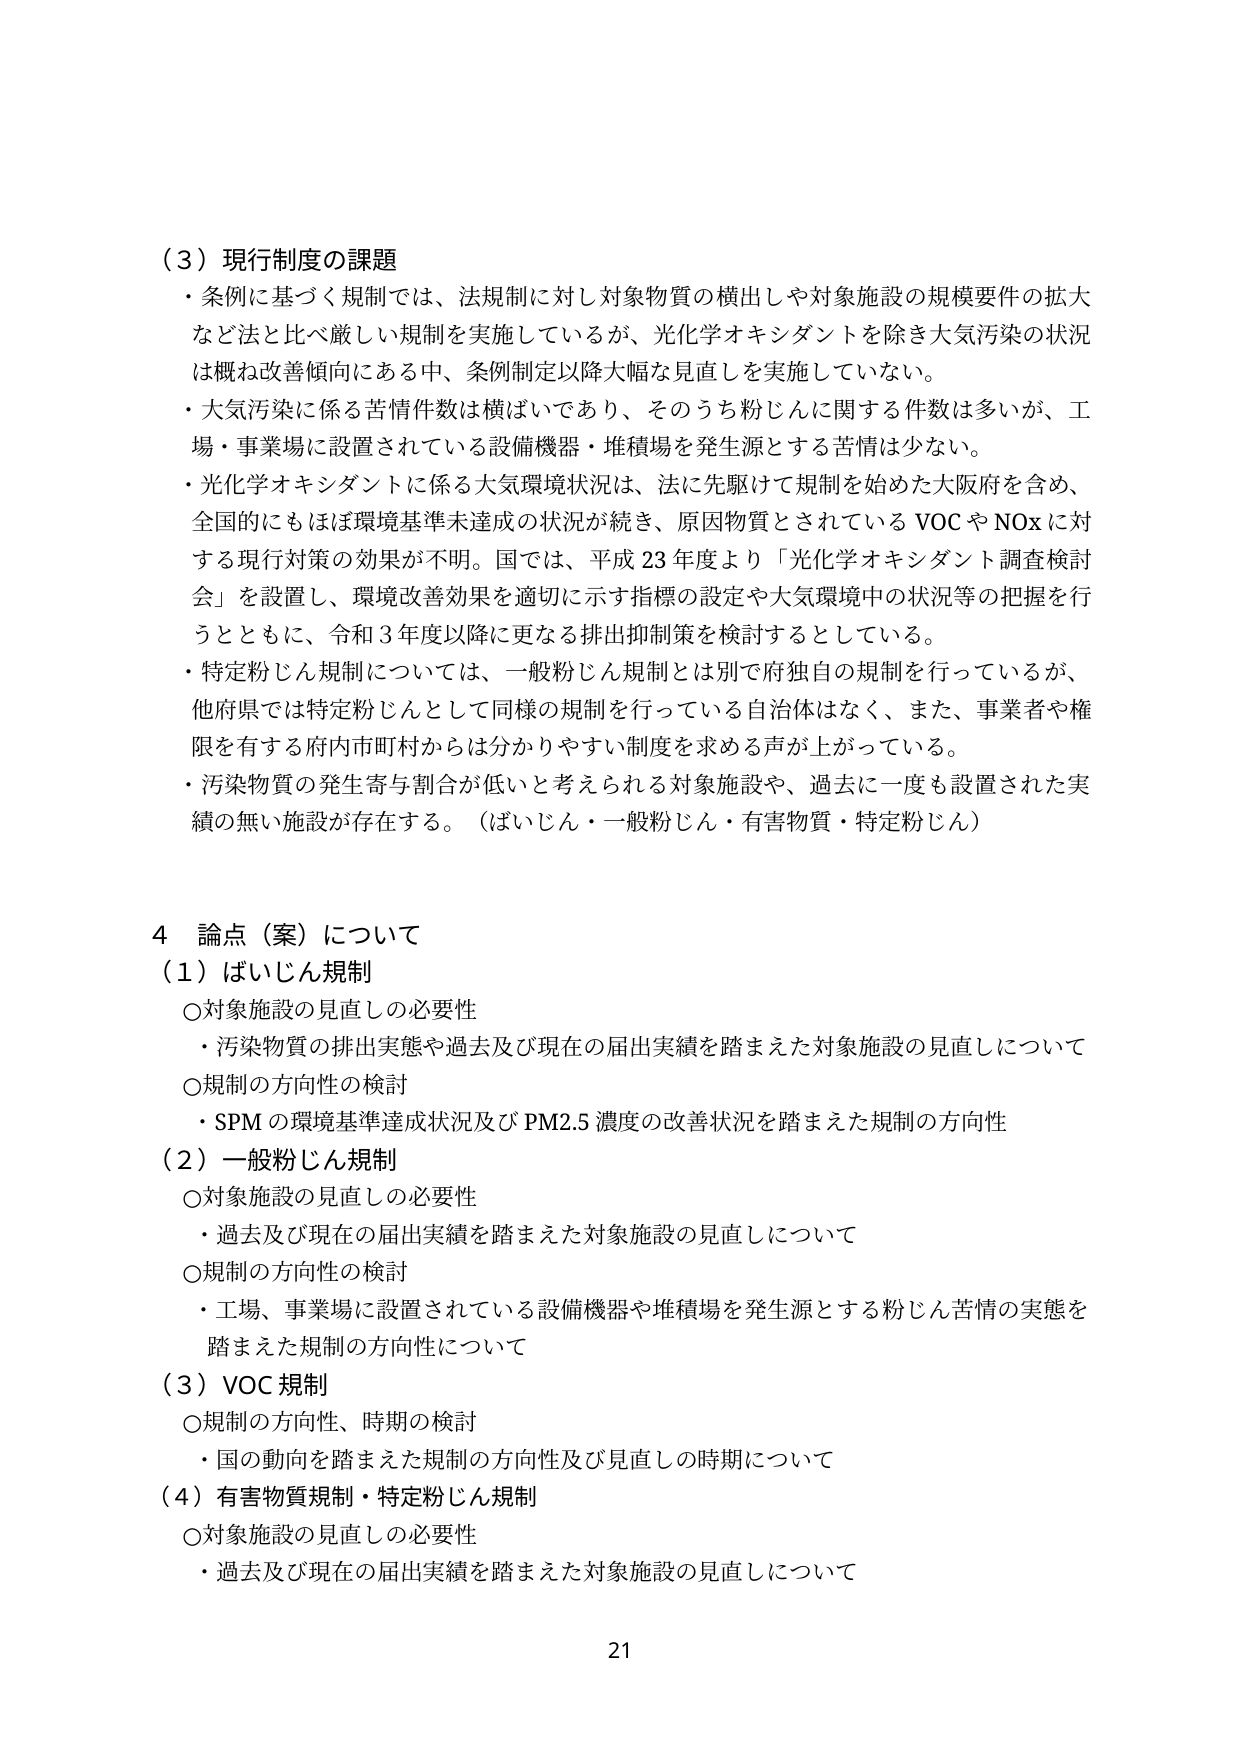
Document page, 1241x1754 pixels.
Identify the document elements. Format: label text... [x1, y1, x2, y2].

text ・光化学オキシダントに係る大気環境状況は、法に先駆けて規制を始めた大阪府を含め、全国的にもほぼ環境基準未達成の状況が続き、原因物質とされているVOCやNOxに対する現行対策の効果が不明。国では、平成23年度より「光化学オキシダント調査検討会」を設置し、環境改善効果を適切に示す指標の設定や大気環境中の状況等の把握を行うとともに、令和３年度以降に更なる排出抑制策を検討するとしている。 [177, 464, 1092, 652]
text ・SPMの環境基準達成状況及びPM2.5濃度の改善状況を踏まえた規制の方向性 [191, 1102, 1092, 1139]
text ○対象施設の見直しの必要性 [148, 1177, 1092, 1214]
text ○規制の方向性の検討 [148, 1064, 1092, 1102]
text ・大気汚染に係る苦情件数は横ばいであり、そのうち粉じんに関する件数は多いが、工場・事業場に設置されている設備機器・堆積場を発生源とする苦情は少ない。 [177, 389, 1092, 464]
text （３）現行制度の課題 [148, 239, 1092, 277]
text ○規制の方向性、時期の検討 [148, 1402, 1092, 1439]
text ・過去及び現在の届出実績を踏まえた対象施設の見直しについて [148, 1214, 1092, 1252]
text ・特定粉じん規制については、一般粉じん規制とは別で府独自の規制を行っているが、他府県では特定粉じんとして同様の規制を行っている自治体はなく、また、事業者や権限を有する府内市町村からは分かりやすい制度を求める声が上がっている。 [177, 652, 1092, 764]
text ・汚染物質の排出実態や過去及び現在の届出実績を踏まえた対象施設の見直しについて [148, 1027, 1092, 1064]
text （４）有害物質規制・特定粉じん規制 [148, 1477, 1092, 1514]
text （２）一般粉じん規制 [148, 1139, 1092, 1177]
text （１）ばいじん規制 [148, 952, 1092, 989]
text ・国の動向を踏まえた規制の方向性及び見直しの時期について [148, 1439, 1092, 1477]
text ・工場、事業場に設置されている設備機器や堆積場を発生源とする粉じん苦情の実態を踏まえた規制の方向性について [192, 1289, 1092, 1364]
text ・過去及び現在の届出実績を踏まえた対象施設の見直しについて [148, 1552, 1092, 1589]
text ○対象施設の見直しの必要性 [148, 989, 1092, 1027]
text （３）VOC規制 [148, 1364, 1092, 1402]
text ４ 論点（案）について [148, 914, 1092, 952]
text ○規制の方向性の検討 [148, 1252, 1092, 1289]
text ・条例に基づく規制では、法規制に対し対象物質の横出しや対象施設の規模要件の拡大など法と比べ厳しい規制を実施しているが、光化学オキシダントを除き大気汚染の状況は概ね改善傾向にある中、条例制定以降大幅な見直しを実施していない。 [177, 277, 1092, 389]
text ・汚染物質の発生寄与割合が低いと考えられる対象施設や、過去に一度も設置された実績の無い施設が存在する。（ばいじん・一般粉じん・有害物質・特定粉じん） [177, 764, 1092, 839]
text ○対象施設の見直しの必要性 [148, 1514, 1092, 1552]
